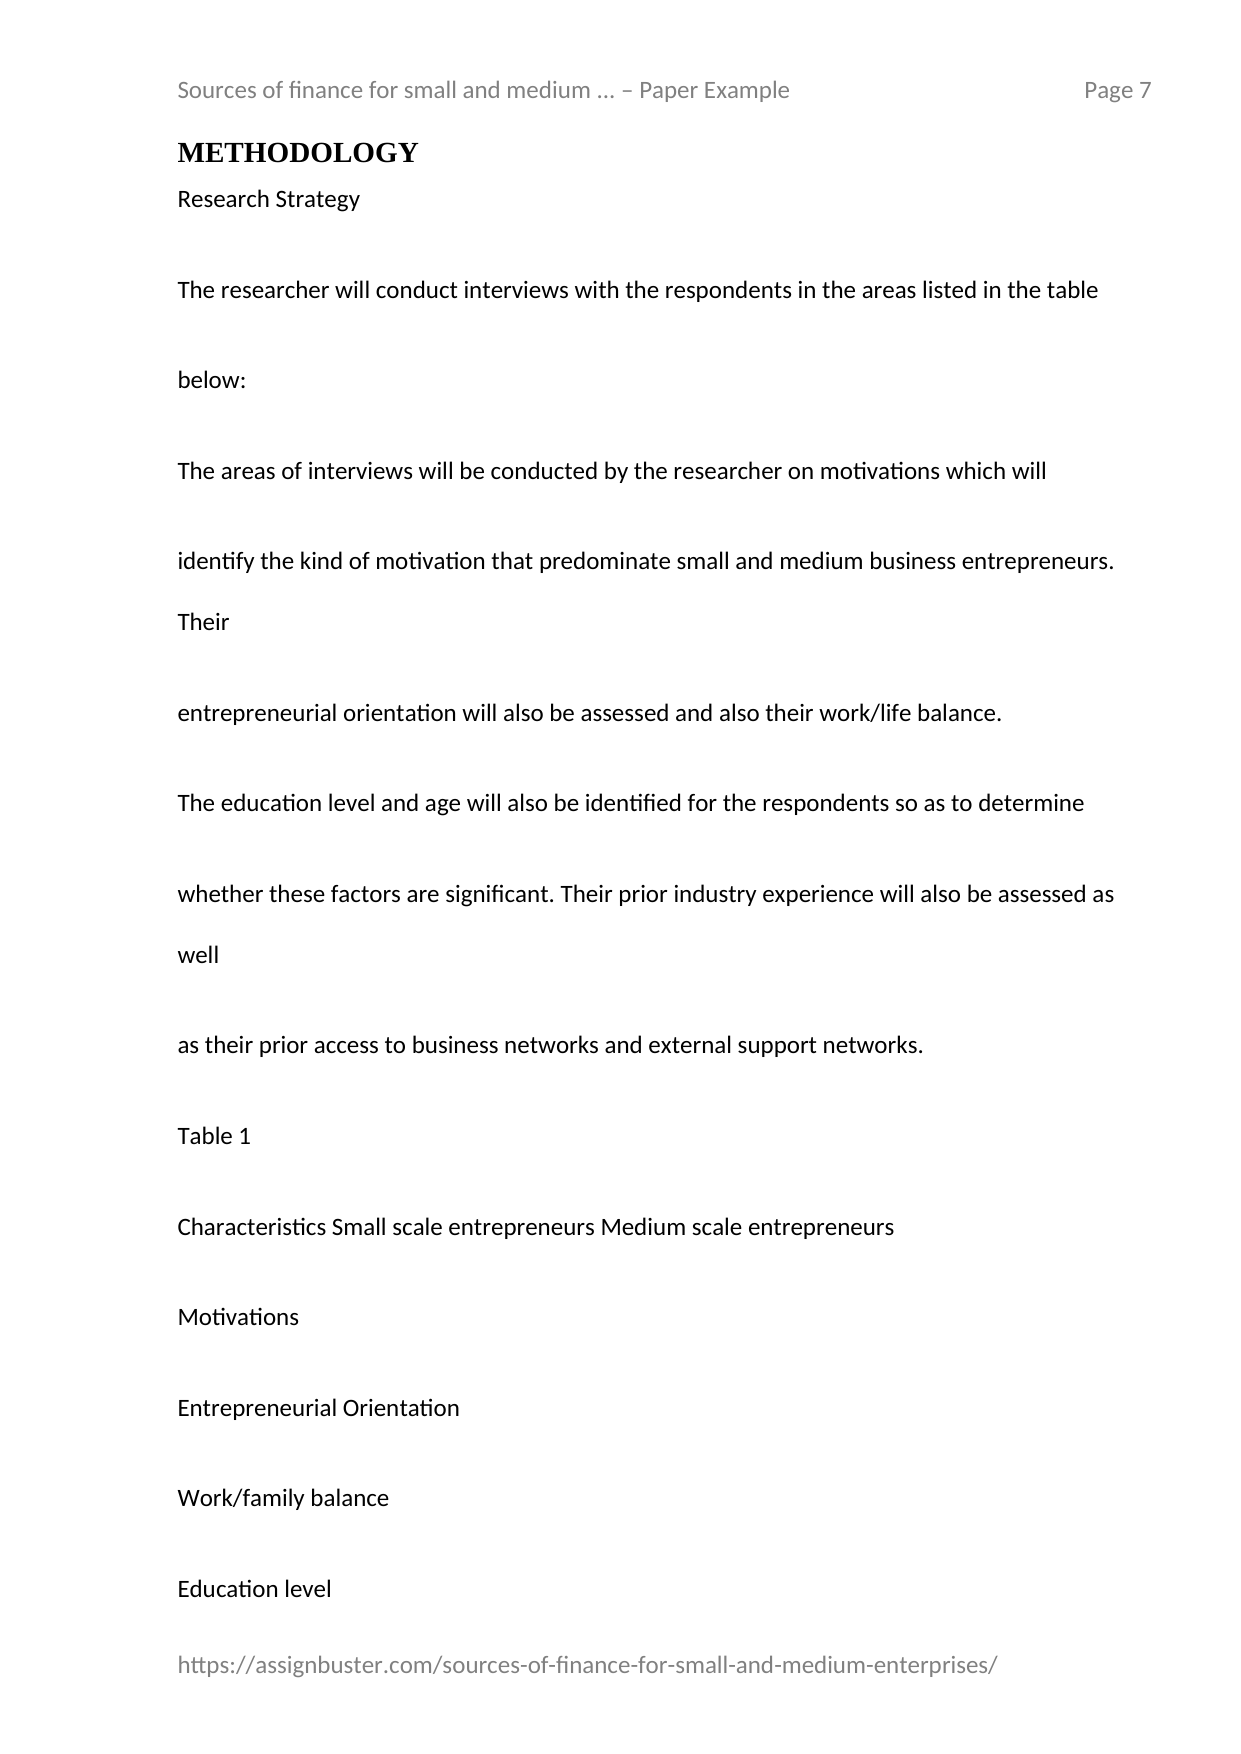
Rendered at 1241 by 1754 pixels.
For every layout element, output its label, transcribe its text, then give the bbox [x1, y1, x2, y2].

text below: [177, 364, 1152, 395]
text entrepreneurial orientation will also be assessed and also their work/life balance. [177, 697, 1152, 728]
text Education level [177, 1573, 1152, 1603]
subtitle METHODOLOGY [177, 135, 1152, 168]
text Table 1 [177, 1120, 1152, 1151]
text as their prior access to business networks and external support networks. [177, 1030, 1152, 1060]
text The areas of interviews will be conducted by the researcher on motivations which will [177, 455, 1152, 486]
text Entrepreneurial Orientation [177, 1392, 1152, 1422]
text Characteristics Small scale entrepreneurs Medium scale entrepreneurs [177, 1211, 1152, 1241]
text whether these factors are significant. Their prior industry experience will also be assessed as well [177, 878, 1152, 970]
text The education level and age will also be identified for the respondents so as to determine [177, 788, 1152, 818]
text Work/family balance [177, 1482, 1152, 1513]
text The researcher will conduct interviews with the respondents in the areas listed in the table [177, 274, 1152, 304]
text Motivations [177, 1301, 1152, 1332]
text identify the kind of motivation that predominate small and medium business entrepreneurs. Their [177, 546, 1152, 637]
text Research Strategy [177, 183, 1152, 214]
